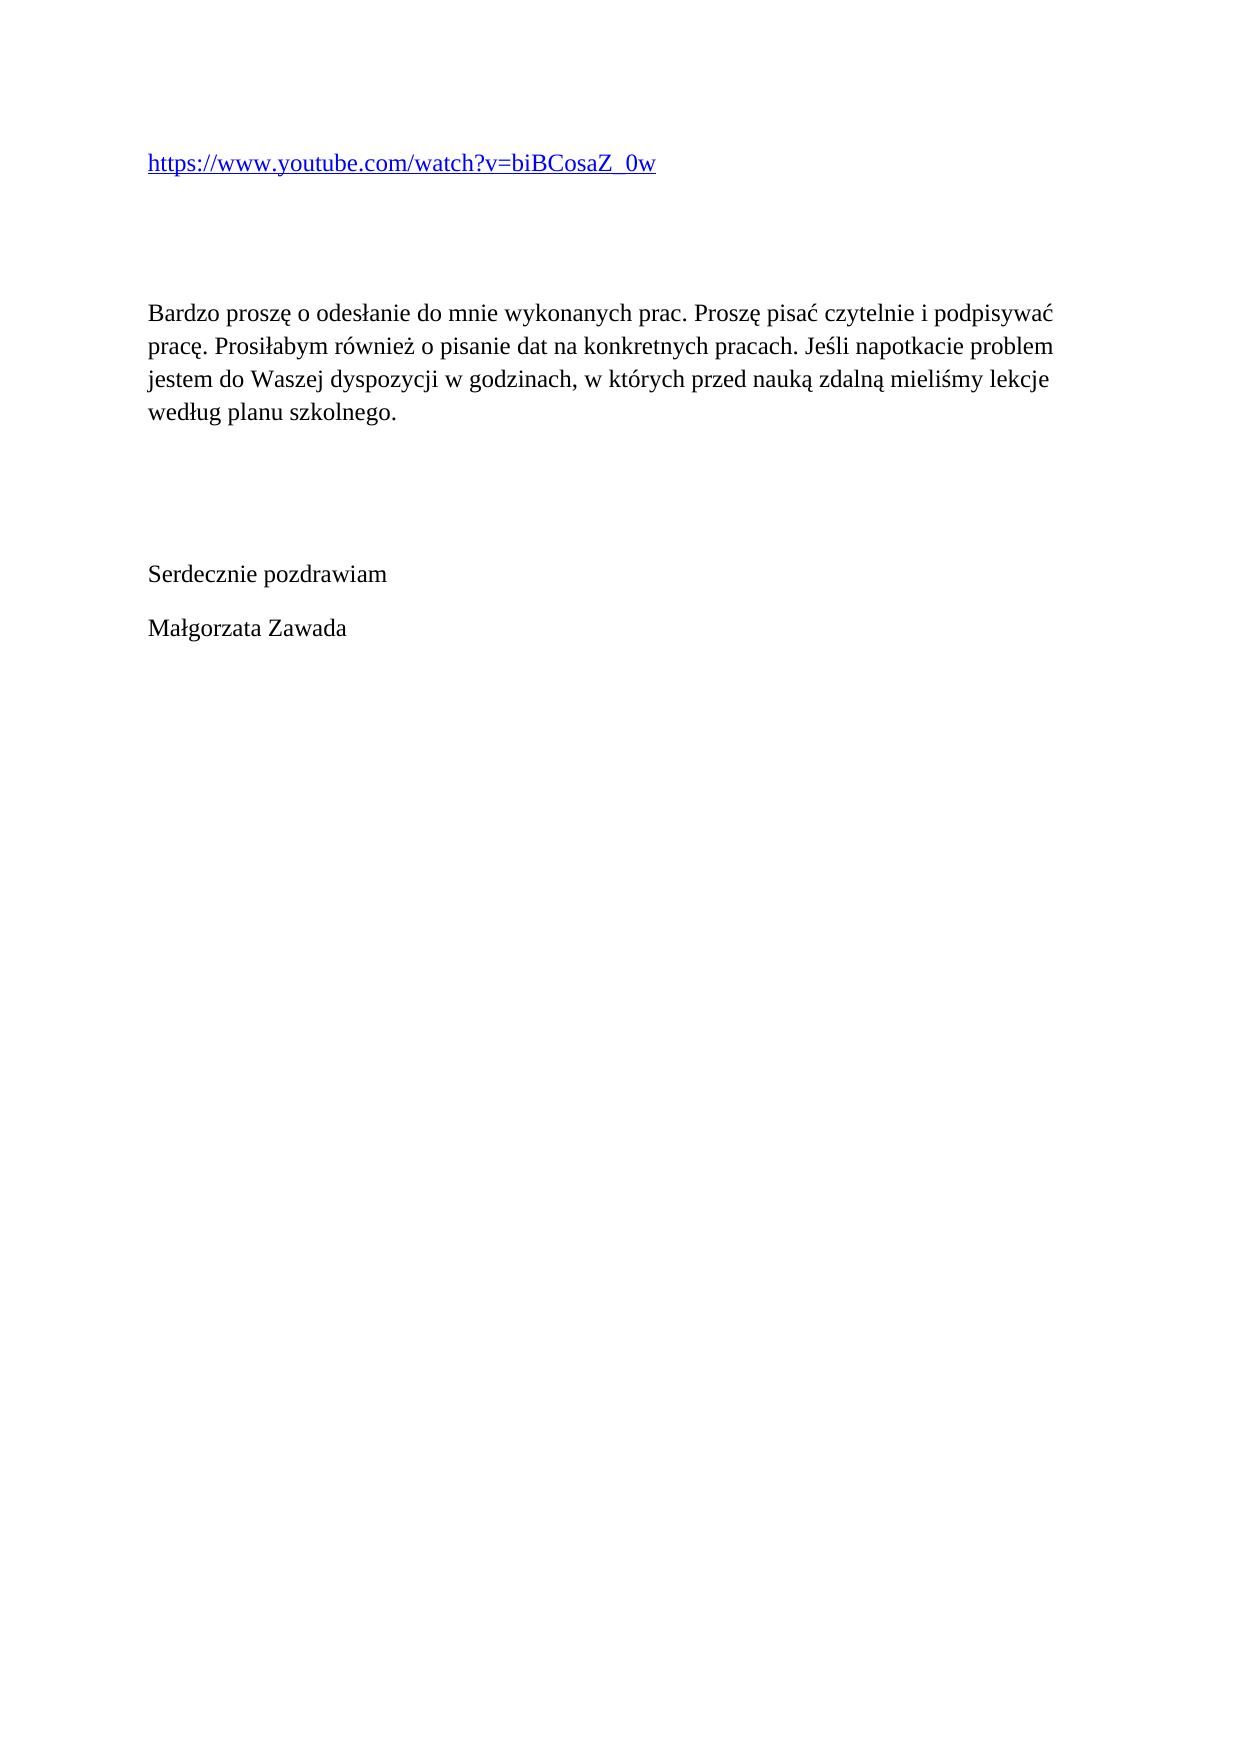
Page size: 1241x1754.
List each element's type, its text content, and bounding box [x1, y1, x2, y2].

text Bardzo proszę o odesłanie do mnie wykonanych prac. Proszę pisać czytelnie i podpisywać pracę. Prosiłabym również o pisanie dat na konkretnych pracach. Jeśli napotkacie problem jestem do Waszej dyspozycji w godzinach, w których przed nauką zdalną mieliśmy lekcje według planu szkolnego. [148, 298, 1093, 426]
text Serdecznie pozdrawiam [148, 559, 1093, 588]
text Małgorzata Zawada [148, 613, 1093, 642]
text https://www.youtube.com/watch?v=biBCosaZ_0w [148, 148, 1093, 176]
